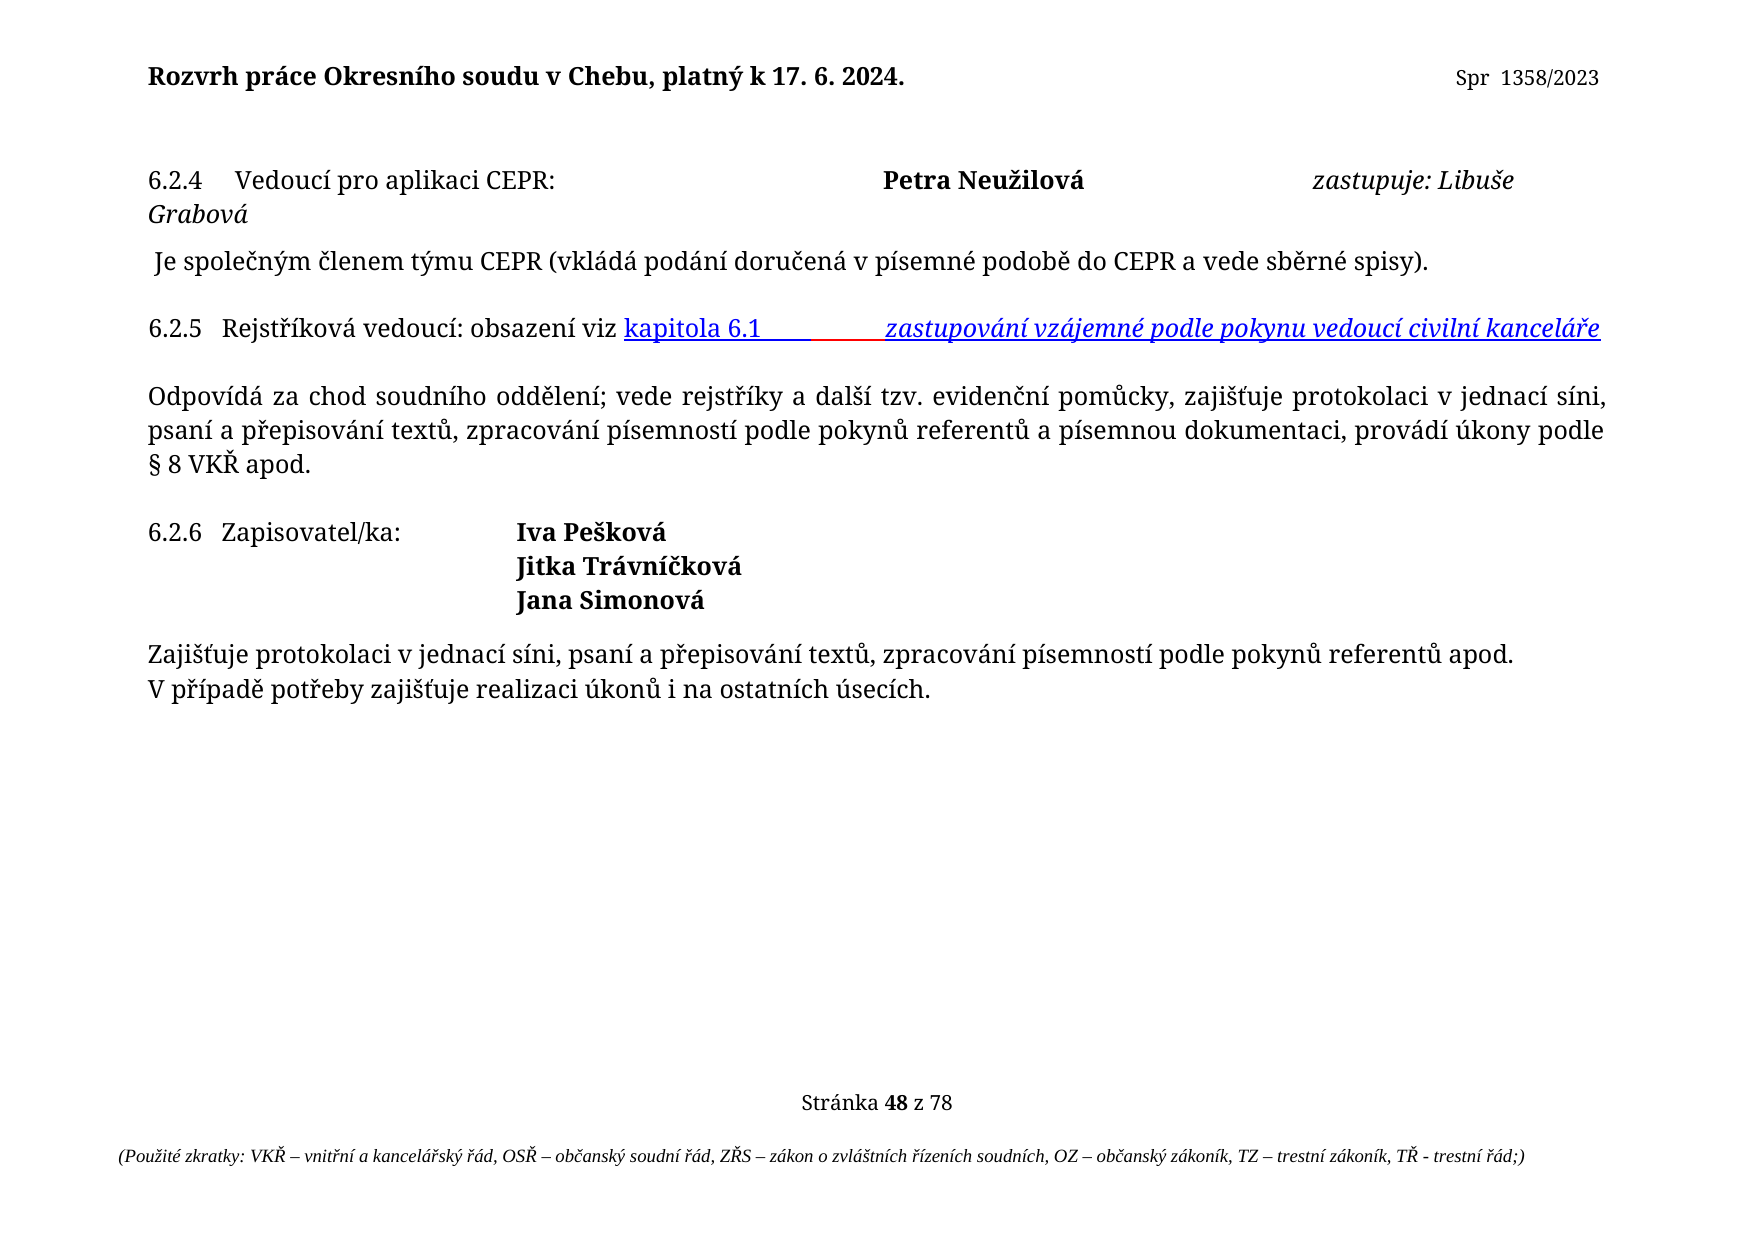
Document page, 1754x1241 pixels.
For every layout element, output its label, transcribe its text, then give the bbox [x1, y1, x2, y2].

text Je společným členem týmu CEPR (vkládá podání doručená v písemné podobě do CEPR a vede sběrné spisy). [148, 243, 1606, 277]
text 6.2.4 Vedoucí pro aplikaci CEPR: Petra Neužilová zastupuje: Libuše Grabová [148, 162, 1606, 231]
text Jitka Trávníčková [148, 548, 1606, 582]
text Jana Simonová [148, 582, 1606, 616]
text Odpovídá za chod soudního oddělení; vede rejstříky a další tzv. evidenční pomůcky, zajišťuje protokolaci v jednací síni, psaní a přepisování textů, zpracování písemností podle pokynů referentů a písemnou dokumentaci, provádí úkony podle § 8 VKŘ apod. [148, 379, 1606, 481]
text 6.2.5 Rejstříková vedoucí: obsazení viz kapitola 6.1 zastupování vzájemné podle pokynu vedoucí civilní kanceláře [148, 311, 1606, 344]
text Zajišťuje protokolaci v jednací síni, psaní a přepisování textů, zpracování písemností podle pokynů referentů apod. V případě potřeby zajišťuje realizaci úkonů i na ostatních úsecích. [148, 637, 1606, 705]
text 6.2.6 Zapisovatel/ka: Iva Pešková [148, 514, 1606, 548]
